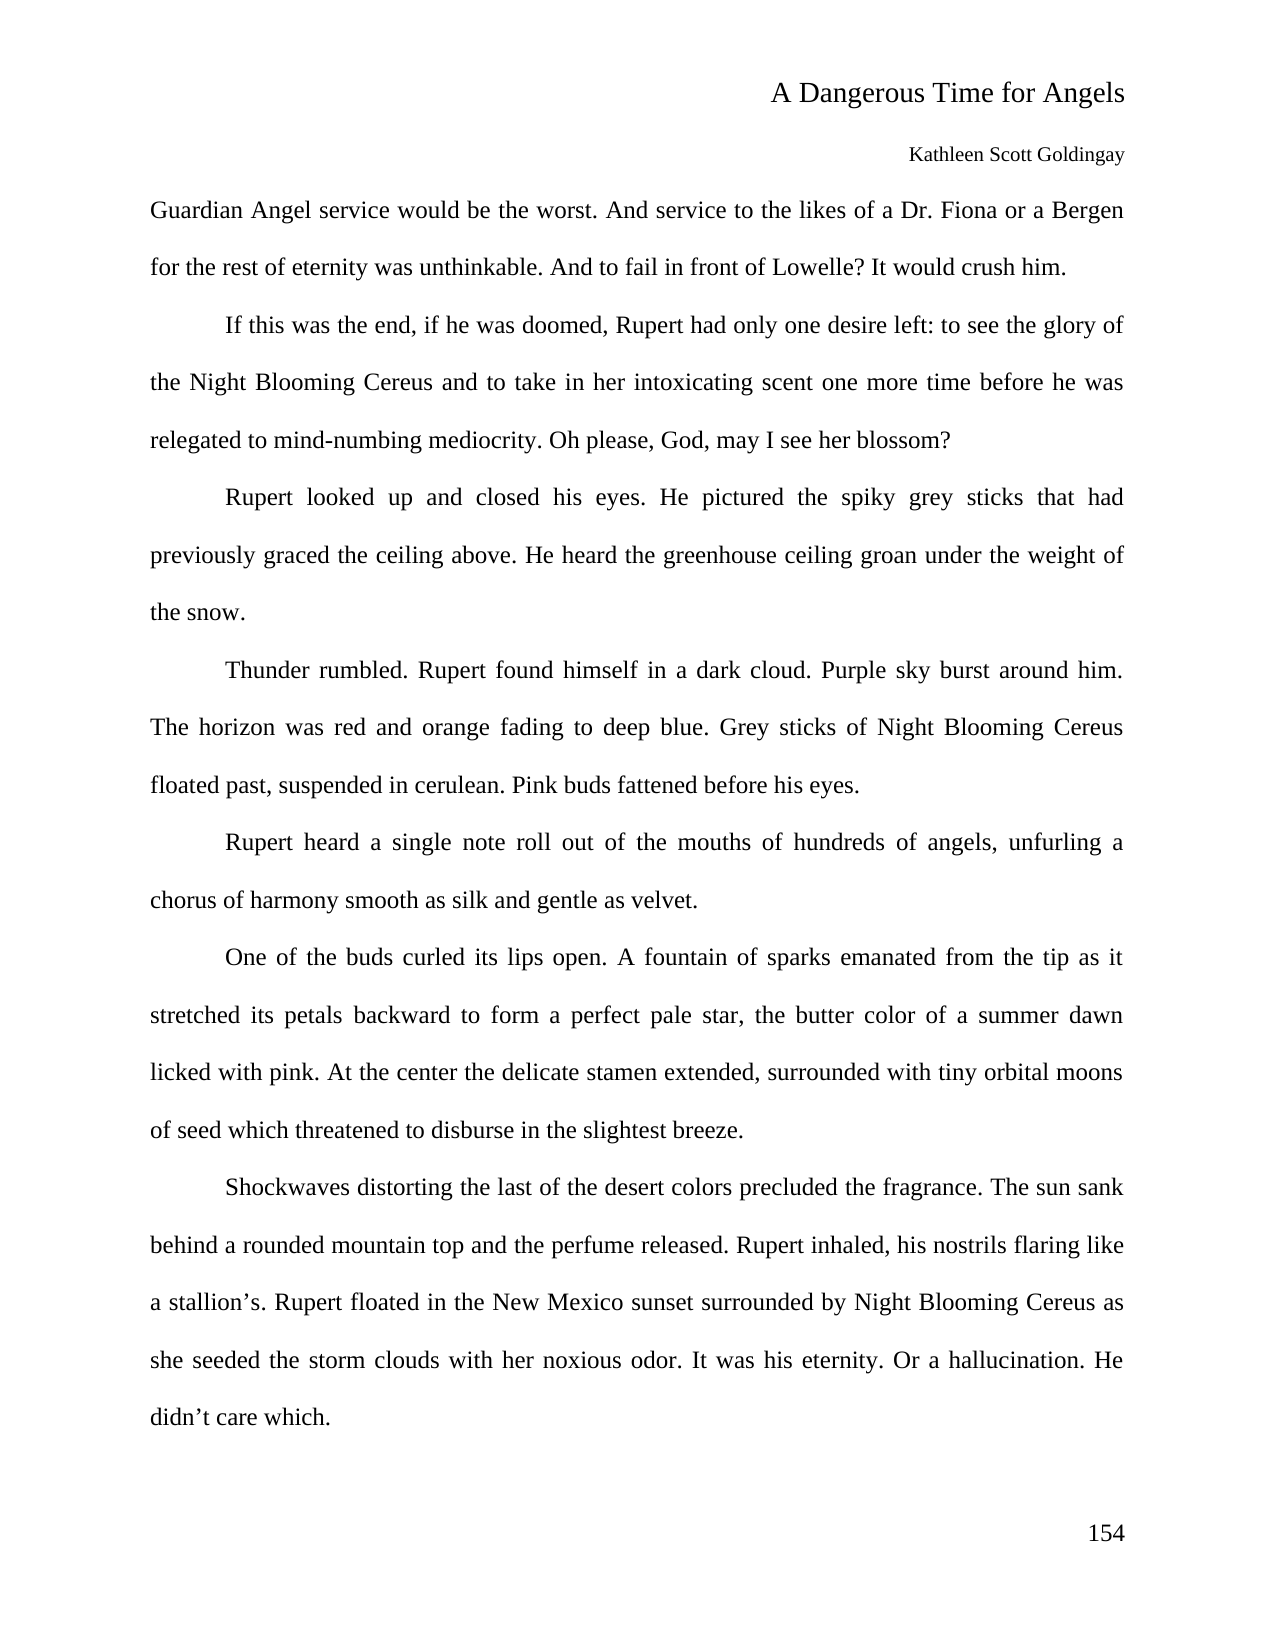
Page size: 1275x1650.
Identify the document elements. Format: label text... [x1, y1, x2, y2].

text Shockwaves distorting the last of the desert colors precluded the fragrance. The sun sank behind a rounded mountain top and the perfume released. Rupert inhaled, his nostrils flaring like a stallion’s. Rupert floated in the New Mexico sunset surrounded by Night Blooming Cereus as she seeded the storm clouds with her noxious odor. It was his eternity. Or a hallucination. He didn’t care which. [150, 1172, 1125, 1431]
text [150, 195, 1125, 281]
text Rupert looked up and closed his eyes. He pictured the spiky grey sticks that had previously graced the ceiling above. He heard the greenhouse ceiling groan under the weight of the snow. [150, 482, 1125, 626]
text Thunder rumbled. Rupert found himself in a dark cloud. Purple sky burst around him. The horizon was red and orange fading to deep blue. Grey sticks of Night Blooming Cereus floated past, suspended in cerulean. Pink buds fattened before his eyes. [150, 655, 1125, 798]
text If this was the end, if he was doomed, Rupert had only one desire left: to see the glory of the Night Blooming Cereus and to take in her intoxicating scent one more time before he was relegated to mind-numbing mediocrity. Oh please, God, may I see her blossom? [150, 310, 1125, 453]
text One of the buds curled its lips open. A fountain of sparks emanated from the tip as it stretched its petals backward to form a perfect pale star, the butter color of a summer dawn licked with pink. At the center the delicate stamen extended, surrounded with tiny orbital moons of seed which threatened to disburse in the slightest breeze. [150, 942, 1125, 1143]
text Rupert heard a single note roll out of the mouths of hundreds of angels, unfurling a chorus of harmony smooth as silk and gentle as velvet. [150, 827, 1125, 913]
